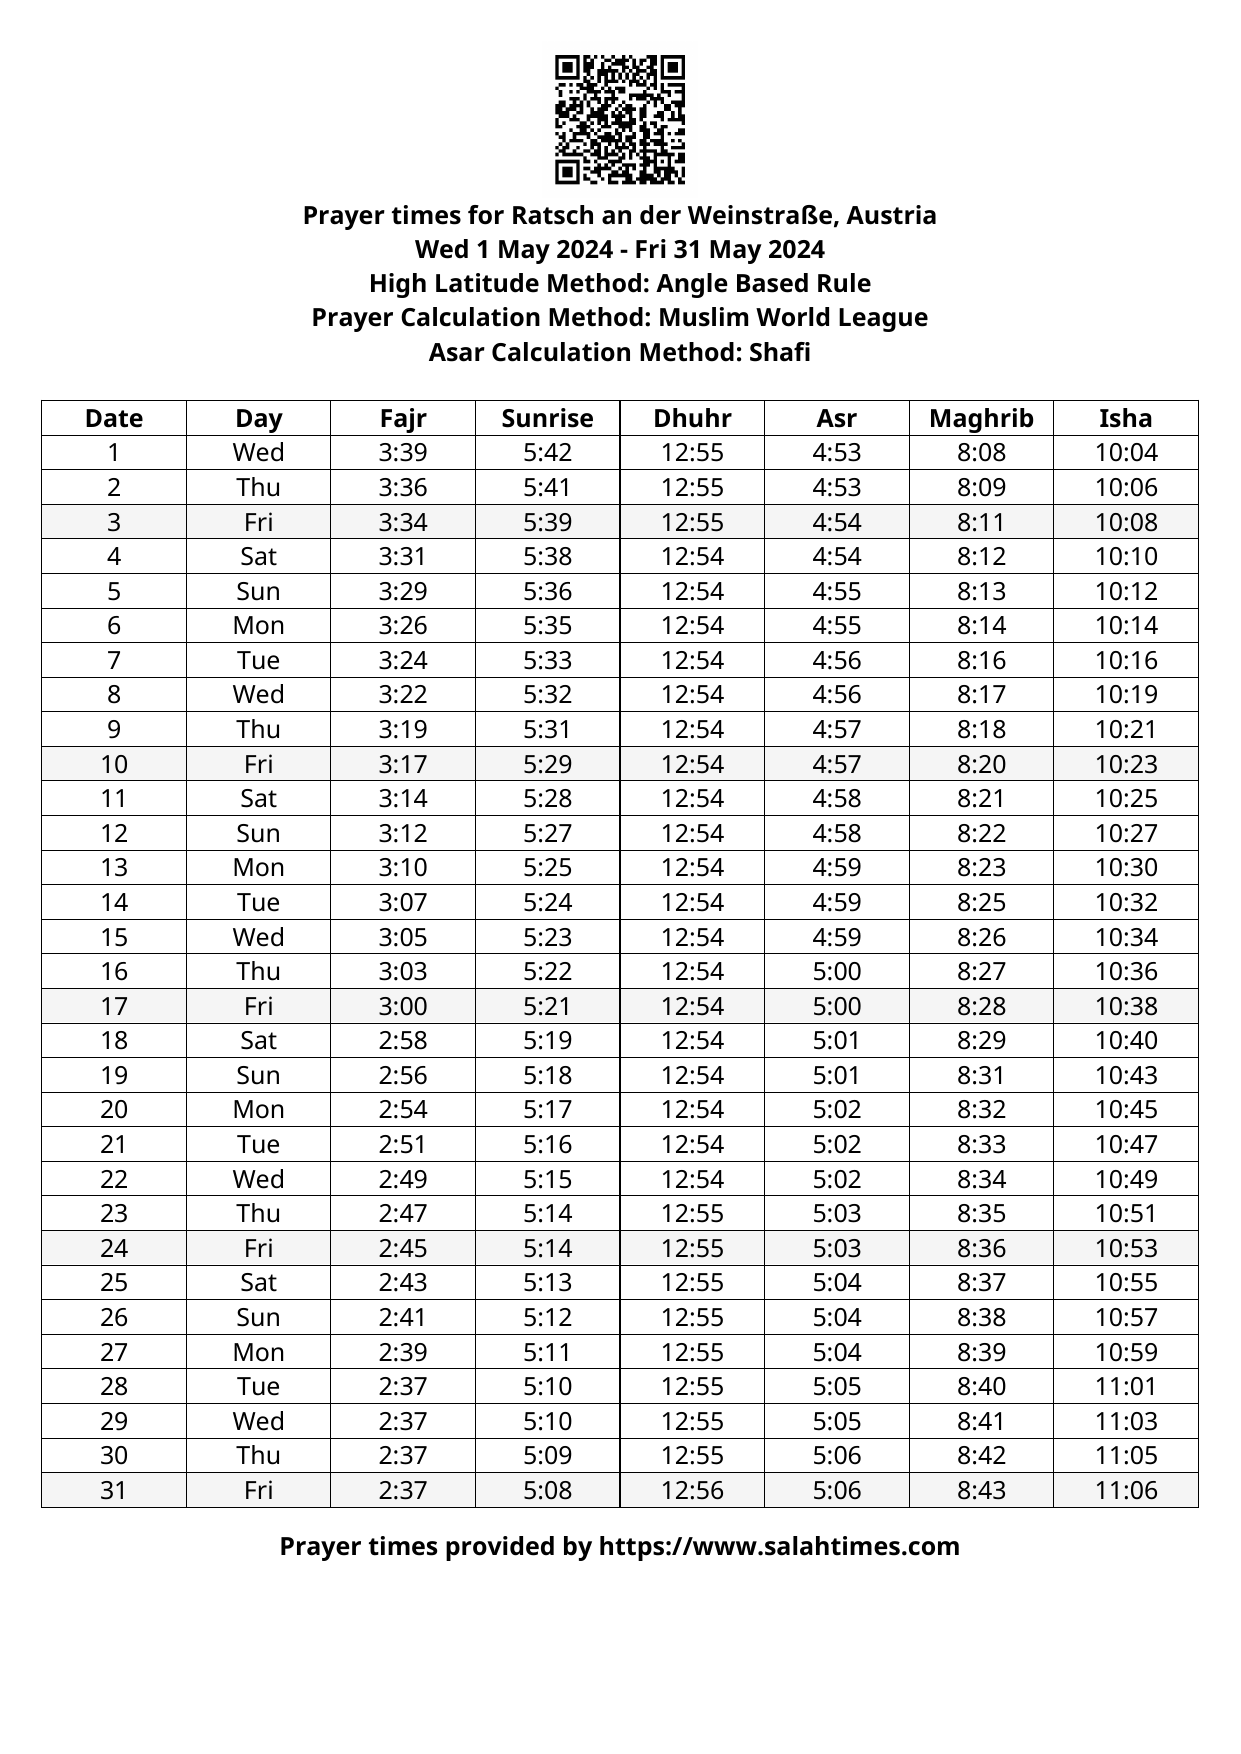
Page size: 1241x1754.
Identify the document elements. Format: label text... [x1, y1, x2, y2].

text Prayer times for Ratsch an der Weinstraße, Austria [42, 198, 1198, 232]
table_cell 10:10 [1054, 539, 1198, 573]
table_cell 5:23 [476, 920, 619, 953]
table_cell 8:21 [910, 781, 1053, 815]
table_cell 2:37 [331, 1404, 475, 1437]
table_cell 5:38 [476, 539, 619, 573]
table_cell 5:28 [476, 781, 619, 815]
table_cell 8:29 [910, 1024, 1053, 1057]
table_cell 3:12 [331, 816, 475, 849]
table_cell 5:41 [476, 470, 619, 504]
table_cell 8:42 [910, 1439, 1053, 1472]
table_cell 5:08 [476, 1473, 619, 1507]
table_cell Wed [187, 1404, 330, 1437]
table_cell Sun [187, 816, 330, 849]
table_cell 10:23 [1054, 747, 1198, 780]
table_cell 4:57 [765, 712, 909, 746]
table_cell 10:38 [1054, 989, 1198, 1022]
table_cell 2:41 [331, 1300, 475, 1334]
table_cell 10:43 [1054, 1058, 1198, 1092]
table_cell 5:21 [476, 989, 619, 1022]
table_cell 8:09 [910, 470, 1053, 504]
table_cell 10:47 [1054, 1127, 1198, 1161]
table_cell 3:34 [331, 505, 475, 538]
table_header Isha [1054, 401, 1198, 434]
table_cell Sun [187, 1300, 330, 1334]
table_cell Tue [187, 1127, 330, 1161]
table_cell 12:55 [621, 1369, 764, 1403]
table_cell 3:07 [331, 885, 475, 919]
table_cell 31 [42, 1473, 186, 1507]
table_cell 10:32 [1054, 885, 1198, 919]
table_cell 10:25 [1054, 781, 1198, 815]
table_cell 7 [42, 643, 186, 677]
table_cell 12:55 [621, 505, 764, 538]
table_cell 2:45 [331, 1231, 475, 1264]
table_cell 12:55 [621, 1335, 764, 1368]
table_cell 4:56 [765, 678, 909, 711]
table_cell 8:22 [910, 816, 1053, 849]
table_cell 10:55 [1054, 1266, 1198, 1299]
table_cell 5:15 [476, 1162, 619, 1195]
table_cell 8:16 [910, 643, 1053, 677]
table_cell 12:55 [621, 1300, 764, 1334]
table_cell 5:09 [476, 1439, 619, 1472]
table_cell 12:55 [621, 470, 764, 504]
table_cell 5:32 [476, 678, 619, 711]
table_cell 8:20 [910, 747, 1053, 780]
table_cell 1 [42, 436, 186, 469]
table_cell 8:35 [910, 1196, 1053, 1230]
table_cell 5:10 [476, 1404, 619, 1437]
text Prayer times provided by https://www.salahtimes.com [42, 1528, 1198, 1563]
table_cell 12:54 [621, 885, 764, 919]
table_cell 5:31 [476, 712, 619, 746]
table_cell 5:33 [476, 643, 619, 677]
table_cell Sat [187, 539, 330, 573]
table_cell 3:03 [331, 954, 475, 988]
table_cell 12:54 [621, 678, 764, 711]
table_cell 10:21 [1054, 712, 1198, 746]
table_cell 8:38 [910, 1300, 1053, 1334]
table_cell 12:54 [621, 851, 764, 884]
table_cell Fri [187, 747, 330, 780]
table_cell Tue [187, 1369, 330, 1403]
table_cell 5:13 [476, 1266, 619, 1299]
table_cell 11:06 [1054, 1473, 1198, 1507]
table_cell Thu [187, 1196, 330, 1230]
table_cell 8:17 [910, 678, 1053, 711]
table_cell 10:04 [1054, 436, 1198, 469]
table_cell 8:13 [910, 574, 1053, 607]
table_cell 2:43 [331, 1266, 475, 1299]
table_cell 8:33 [910, 1127, 1053, 1161]
table_cell Sun [187, 574, 330, 607]
table_cell 5:04 [765, 1300, 909, 1334]
table_cell 5:22 [476, 954, 619, 988]
table_cell 29 [42, 1404, 186, 1437]
table_cell Fri [187, 1473, 330, 1507]
table_header Date [42, 401, 186, 434]
table_cell 2:54 [331, 1093, 475, 1126]
table_cell 11:01 [1054, 1369, 1198, 1403]
table_cell 12:54 [621, 781, 764, 815]
table_cell 10:06 [1054, 470, 1198, 504]
table_cell Thu [187, 954, 330, 988]
table_cell 5:25 [476, 851, 619, 884]
table_cell 17 [42, 989, 186, 1022]
table_cell 5:01 [765, 1058, 909, 1092]
table_cell 2:51 [331, 1127, 475, 1161]
table_header Asr [765, 401, 909, 434]
table_cell 11:03 [1054, 1404, 1198, 1437]
table_cell 10:19 [1054, 678, 1198, 711]
table_cell 28 [42, 1369, 186, 1403]
table_cell 2:37 [331, 1439, 475, 1472]
table_cell 12:54 [621, 816, 764, 849]
table_cell 9 [42, 712, 186, 746]
table_cell 3:05 [331, 920, 475, 953]
table_cell 5:02 [765, 1093, 909, 1126]
table_cell 2:49 [331, 1162, 475, 1195]
table_cell Mon [187, 609, 330, 642]
table_cell 12:54 [621, 989, 764, 1022]
table_cell 5:12 [476, 1300, 619, 1334]
table_cell 5:00 [765, 989, 909, 1022]
table_cell 3:19 [331, 712, 475, 746]
table_cell 12:55 [621, 436, 764, 469]
table_cell 10:36 [1054, 954, 1198, 988]
table_cell 2:58 [331, 1024, 475, 1057]
table_cell 4:55 [765, 574, 909, 607]
table_cell 8:14 [910, 609, 1053, 642]
table_cell 18 [42, 1024, 186, 1057]
table_cell 12:54 [621, 1058, 764, 1092]
table_cell 6 [42, 609, 186, 642]
table_cell Fri [187, 1231, 330, 1264]
table_header Fajr [331, 401, 475, 434]
table_cell 5:35 [476, 609, 619, 642]
table_cell 8:23 [910, 851, 1053, 884]
table_cell 12:54 [621, 712, 764, 746]
table_cell 8:25 [910, 885, 1053, 919]
table_header Sunrise [476, 401, 619, 434]
table_cell 12:56 [621, 1473, 764, 1507]
table_cell 3:00 [331, 989, 475, 1022]
table_cell 5:06 [765, 1439, 909, 1472]
table_cell 5:02 [765, 1162, 909, 1195]
table_cell 3:10 [331, 851, 475, 884]
table_header Dhuhr [621, 401, 764, 434]
table_cell 4:56 [765, 643, 909, 677]
table_cell 5:04 [765, 1335, 909, 1368]
table_cell 12:54 [621, 920, 764, 953]
table_cell 10 [42, 747, 186, 780]
table_cell 5:42 [476, 436, 619, 469]
table_cell 5:18 [476, 1058, 619, 1092]
table_cell 12:55 [621, 1196, 764, 1230]
table_cell 8:40 [910, 1369, 1053, 1403]
table_cell 2:56 [331, 1058, 475, 1092]
table_cell 12 [42, 816, 186, 849]
table_cell 10:30 [1054, 851, 1198, 884]
table_cell Wed [187, 920, 330, 953]
table_cell 5 [42, 574, 186, 607]
table_cell 5:10 [476, 1369, 619, 1403]
table_cell 10:49 [1054, 1162, 1198, 1195]
table_cell 16 [42, 954, 186, 988]
table_cell 5:11 [476, 1335, 619, 1368]
table_cell 12:55 [621, 1266, 764, 1299]
text Prayer Calculation Method: Muslim World League [42, 300, 1198, 334]
table_cell 20 [42, 1093, 186, 1126]
table_cell 5:06 [765, 1473, 909, 1507]
table_cell 5:39 [476, 505, 619, 538]
table_cell Thu [187, 712, 330, 746]
table_cell 8:32 [910, 1093, 1053, 1126]
table_cell 5:03 [765, 1231, 909, 1264]
table_cell 5:27 [476, 816, 619, 849]
table_cell 8:43 [910, 1473, 1053, 1507]
text High Latitude Method: Angle Based Rule [42, 266, 1198, 300]
table_cell Tue [187, 885, 330, 919]
text Asar Calculation Method: Shafi [42, 334, 1198, 368]
table_cell 2:37 [331, 1369, 475, 1403]
table_cell 11:05 [1054, 1439, 1198, 1472]
table_header Day [187, 401, 330, 434]
table_cell 10:08 [1054, 505, 1198, 538]
table_cell 2 [42, 470, 186, 504]
table_cell 27 [42, 1335, 186, 1368]
table_cell 12:54 [621, 643, 764, 677]
table_cell 10:45 [1054, 1093, 1198, 1126]
table_cell 3:17 [331, 747, 475, 780]
table_cell 4:53 [765, 436, 909, 469]
table_cell 4:58 [765, 816, 909, 849]
table_cell Wed [187, 436, 330, 469]
table_cell 12:54 [621, 1127, 764, 1161]
table_cell 5:16 [476, 1127, 619, 1161]
table_cell 22 [42, 1162, 186, 1195]
table_cell Wed [187, 678, 330, 711]
table_cell 5:03 [765, 1196, 909, 1230]
table_cell 8:26 [910, 920, 1053, 953]
table_cell Sun [187, 1058, 330, 1092]
table_cell 4:53 [765, 470, 909, 504]
table_cell 4:54 [765, 505, 909, 538]
table_cell 30 [42, 1439, 186, 1472]
table_cell Sat [187, 781, 330, 815]
table_cell 12:54 [621, 574, 764, 607]
table_cell Fri [187, 989, 330, 1022]
table_cell 12:55 [621, 1404, 764, 1437]
table_cell 10:14 [1054, 609, 1198, 642]
table_cell Wed [187, 1162, 330, 1195]
table_cell 8:41 [910, 1404, 1053, 1437]
table_cell Sat [187, 1266, 330, 1299]
table_cell Thu [187, 470, 330, 504]
table_cell 4 [42, 539, 186, 573]
table_cell 24 [42, 1231, 186, 1264]
table_cell Thu [187, 1439, 330, 1472]
table_cell 13 [42, 851, 186, 884]
table_cell 4:55 [765, 609, 909, 642]
table_cell 8:08 [910, 436, 1053, 469]
table_cell 5:19 [476, 1024, 619, 1057]
table_cell 5:05 [765, 1404, 909, 1437]
table_cell 10:53 [1054, 1231, 1198, 1264]
table_cell 2:39 [331, 1335, 475, 1368]
table_cell 25 [42, 1266, 186, 1299]
table_cell 8:28 [910, 989, 1053, 1022]
table_cell 3 [42, 505, 186, 538]
table_cell Mon [187, 851, 330, 884]
table_cell 10:40 [1054, 1024, 1198, 1057]
table_cell 5:04 [765, 1266, 909, 1299]
table_cell 8:36 [910, 1231, 1053, 1264]
table_cell Tue [187, 643, 330, 677]
table_cell 3:36 [331, 470, 475, 504]
table_cell 10:57 [1054, 1300, 1198, 1334]
table_cell 12:55 [621, 1439, 764, 1472]
table_cell 5:17 [476, 1093, 619, 1126]
table_header Maghrib [910, 401, 1053, 434]
table_cell 12:54 [621, 539, 764, 573]
table_cell 21 [42, 1127, 186, 1161]
table_cell 4:59 [765, 885, 909, 919]
table_cell 8:11 [910, 505, 1053, 538]
table_cell 19 [42, 1058, 186, 1092]
table_cell 12:54 [621, 1024, 764, 1057]
table_cell 14 [42, 885, 186, 919]
table_cell 5:01 [765, 1024, 909, 1057]
table_cell 15 [42, 920, 186, 953]
table_cell 11 [42, 781, 186, 815]
table_cell 12:54 [621, 1093, 764, 1126]
table_cell Sat [187, 1024, 330, 1057]
table_cell 5:00 [765, 954, 909, 988]
table_cell 8:31 [910, 1058, 1053, 1092]
table_cell 10:27 [1054, 816, 1198, 849]
table_cell 12:54 [621, 954, 764, 988]
table_cell 10:59 [1054, 1335, 1198, 1368]
table_cell 4:57 [765, 747, 909, 780]
table_cell 3:22 [331, 678, 475, 711]
table_cell 10:51 [1054, 1196, 1198, 1230]
table_cell 3:31 [331, 539, 475, 573]
table_cell 26 [42, 1300, 186, 1334]
table_cell 8:39 [910, 1335, 1053, 1368]
table_cell 5:14 [476, 1231, 619, 1264]
table_cell 8:34 [910, 1162, 1053, 1195]
table_cell 23 [42, 1196, 186, 1230]
table_cell 3:26 [331, 609, 475, 642]
table_cell 3:14 [331, 781, 475, 815]
table_cell 10:34 [1054, 920, 1198, 953]
table_cell 5:05 [765, 1369, 909, 1403]
table_cell 5:24 [476, 885, 619, 919]
table_cell 3:39 [331, 436, 475, 469]
table_cell 10:16 [1054, 643, 1198, 677]
table_cell 3:29 [331, 574, 475, 607]
table_cell 3:24 [331, 643, 475, 677]
table_cell 8:12 [910, 539, 1053, 573]
table_cell 12:54 [621, 609, 764, 642]
table_cell 12:54 [621, 747, 764, 780]
table_cell 4:58 [765, 781, 909, 815]
table_cell Mon [187, 1335, 330, 1368]
table_cell 8 [42, 678, 186, 711]
table_cell 10:12 [1054, 574, 1198, 607]
table_cell 5:29 [476, 747, 619, 780]
table_cell 5:36 [476, 574, 619, 607]
table_cell 2:37 [331, 1473, 475, 1507]
table_cell 5:14 [476, 1196, 619, 1230]
table_cell 8:27 [910, 954, 1053, 988]
table_cell 8:18 [910, 712, 1053, 746]
table_cell 12:54 [621, 1162, 764, 1195]
table_cell 4:59 [765, 851, 909, 884]
table_cell 5:02 [765, 1127, 909, 1161]
table_cell 12:55 [621, 1231, 764, 1264]
table_cell Mon [187, 1093, 330, 1126]
text Wed 1 May 2024 - Fri 31 May 2024 [42, 232, 1198, 266]
table_cell 4:59 [765, 920, 909, 953]
table_cell 4:54 [765, 539, 909, 573]
table_cell Fri [187, 505, 330, 538]
picture [542, 41, 699, 198]
table_cell 8:37 [910, 1266, 1053, 1299]
table_cell 2:47 [331, 1196, 475, 1230]
